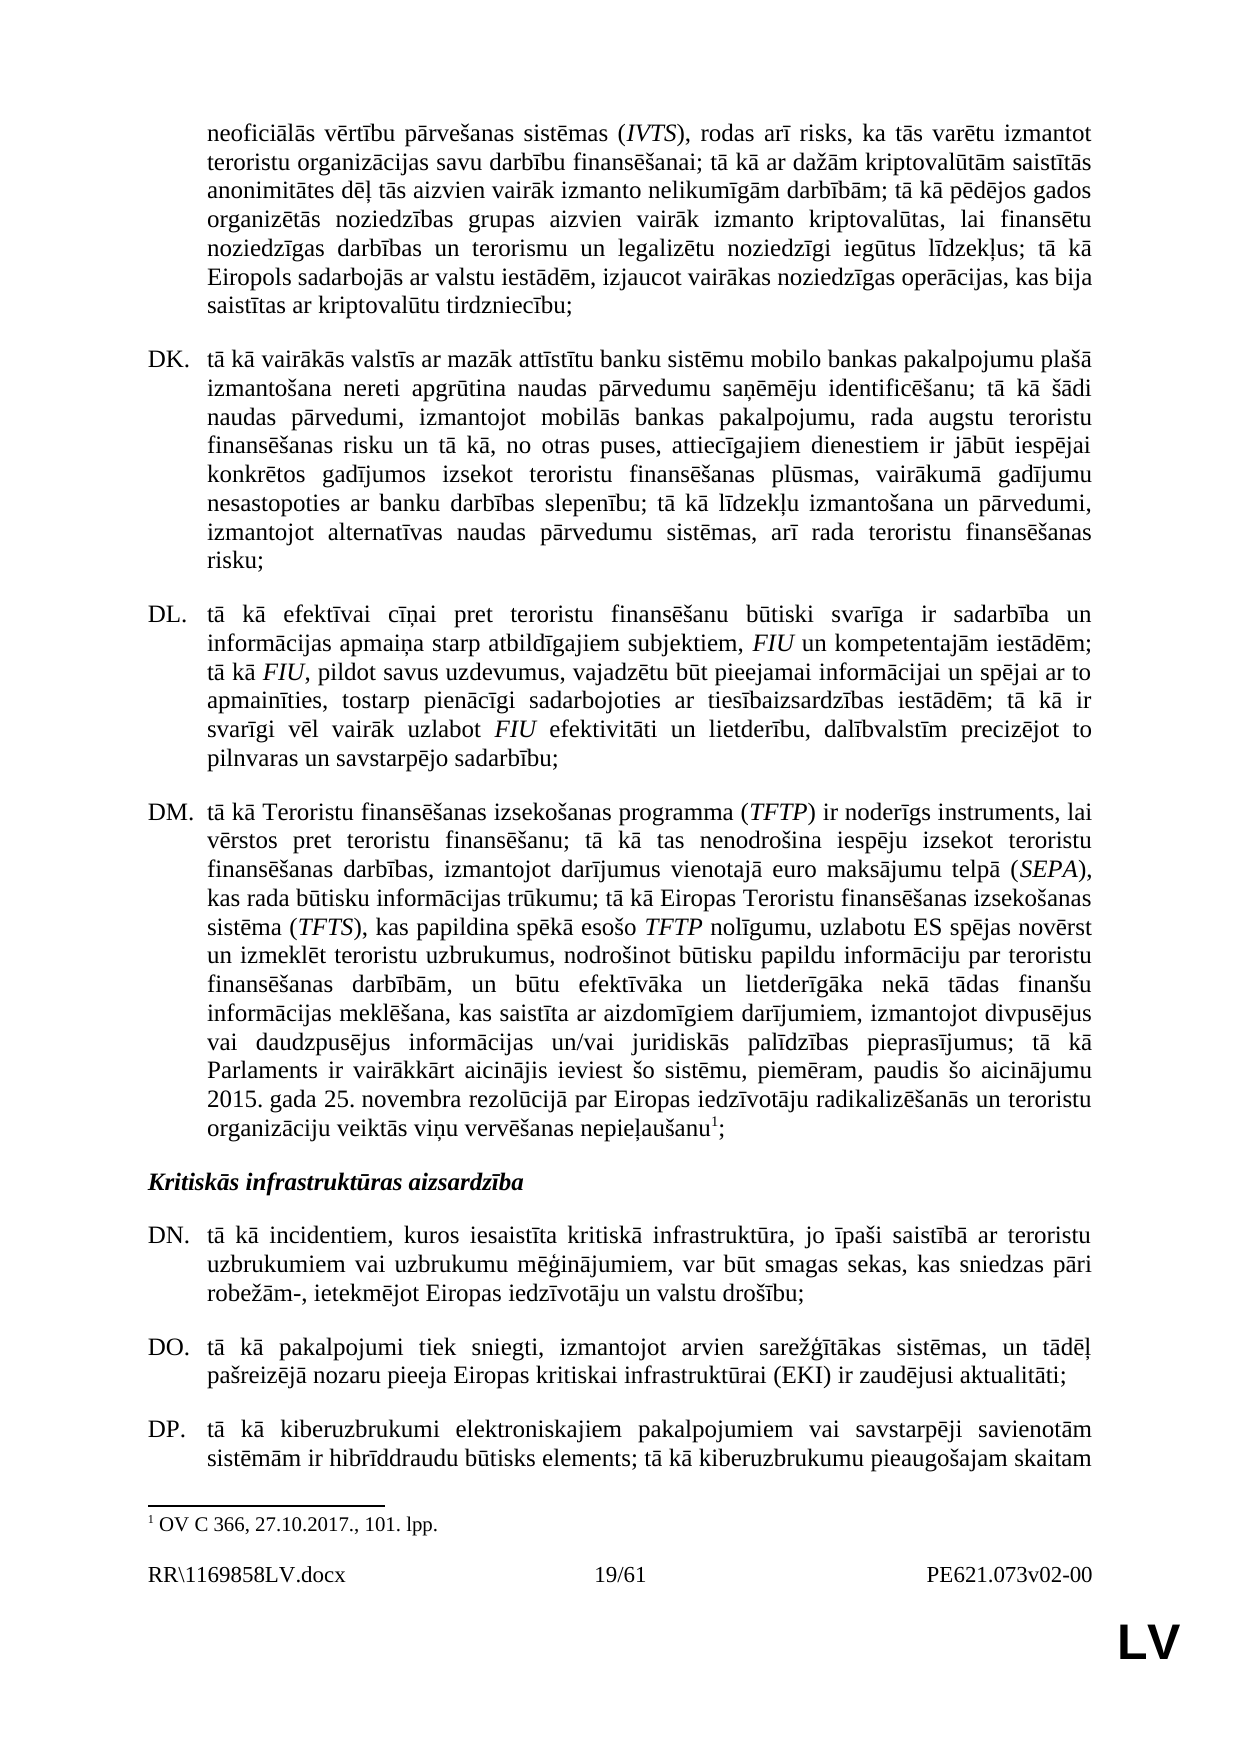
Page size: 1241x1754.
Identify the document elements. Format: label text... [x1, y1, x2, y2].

text DK. tā kā vairākās valstīs ar mazāk attīstītu banku sistēmu mobilo bankas pakalpojumu plašā izmantošana nereti apgrūtina naudas pārvedumu saņēmēju identificēšanu; tā kā šādi naudas pārvedumi, izmantojot mobilās bankas pakalpojumu, rada augstu teroristu finansēšanas risku un tā kā, no otras puses, attiecīgajiem dienestiem ir jābūt iespējai konkrētos gadījumos izsekot teroristu finansēšanas plūsmas, vairākumā gadījumu nesastopoties ar banku darbības slepenību; tā kā līdzekļu izmantošana un pārvedumi, izmantojot alternatīvas naudas pārvedumu sistēmas, arī rada teroristu finansēšanas risku; [148, 344, 1092, 574]
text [148, 118, 1092, 319]
text DN. tā kā incidentiem, kuros iesaistīta kritiskā infrastruktūra, jo īpaši saistībā ar teroristu uzbrukumiem vai uzbrukumu mēģinājumiem, var būt smagas sekas, kas sniedzas pāri robežām-, ietekmējot Eiropas iedzīvotāju un valstu drošību; [148, 1221, 1092, 1307]
text Kritiskās infrastruktūras aizsardzība [148, 1167, 1092, 1196]
text DM. tā kā Teroristu finansēšanas izsekošanas programma (TFTP) ir noderīgs instruments, lai vērstos pret teroristu finansēšanu; tā kā tas nenodrošina iespēju izsekot teroristu finansēšanas darbības, izmantojot darījumus vienotajā euro maksājumu telpā (SEPA), kas rada būtisku informācijas trūkumu; tā kā Eiropas Teroristu finansēšanas izsekošanas sistēma (TFTS), kas papildina spēkā esošo TFTP nolīgumu, uzlabotu ES spējas novērst un izmeklēt teroristu uzbrukumus, nodrošinot būtisku papildu informāciju par teroristu finansēšanas darbībām, un būtu efektīvāka un lietderīgāka nekā tādas finanšu informācijas meklēšana, kas saistīta ar aizdomīgiem darījumiem, izmantojot divpusējus vai daudzpusējus informācijas un/vai juridiskās palīdzības pieprasījumus; tā kā Parlaments ir vairākkārt aicinājis ieviest šo sistēmu, piemēram, paudis šo aicinājumu 2015. gada 25. novembra rezolūcijā par Eiropas iedzīvotāju radikalizēšanās un teroristu organizāciju veiktās viņu vervēšanas nepieļaušanu; [148, 797, 1092, 1142]
text DL. tā kā efektīvai cīņai pret teroristu finansēšanu būtiski svarīga ir sadarbība un informācijas apmaiņa starp atbildīgajiem subjektiem, FIU un kompetentajām iestādēm; tā kā FIU, pildot savus uzdevumus, vajadzētu būt pieejamai informācijai un spējai ar to apmainīties, tostarp pienācīgi sadarbojoties ar tiesībaizsardzības iestādēm; tā kā ir svarīgi vēl vairāk uzlabot FIU efektivitāti un lietderību, dalībvalstīm precizējot to pilnvaras un savstarpējo sadarbību; [148, 599, 1092, 772]
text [148, 1414, 1092, 1472]
text DO. tā kā pakalpojumi tiek sniegti, izmantojot arvien sarežģītākas sistēmas, un tādēļ pašreizējā nozaru pieeja Eiropas kritiskai infrastruktūrai (EKI) ir zaudējusi aktualitāti; [148, 1332, 1092, 1389]
